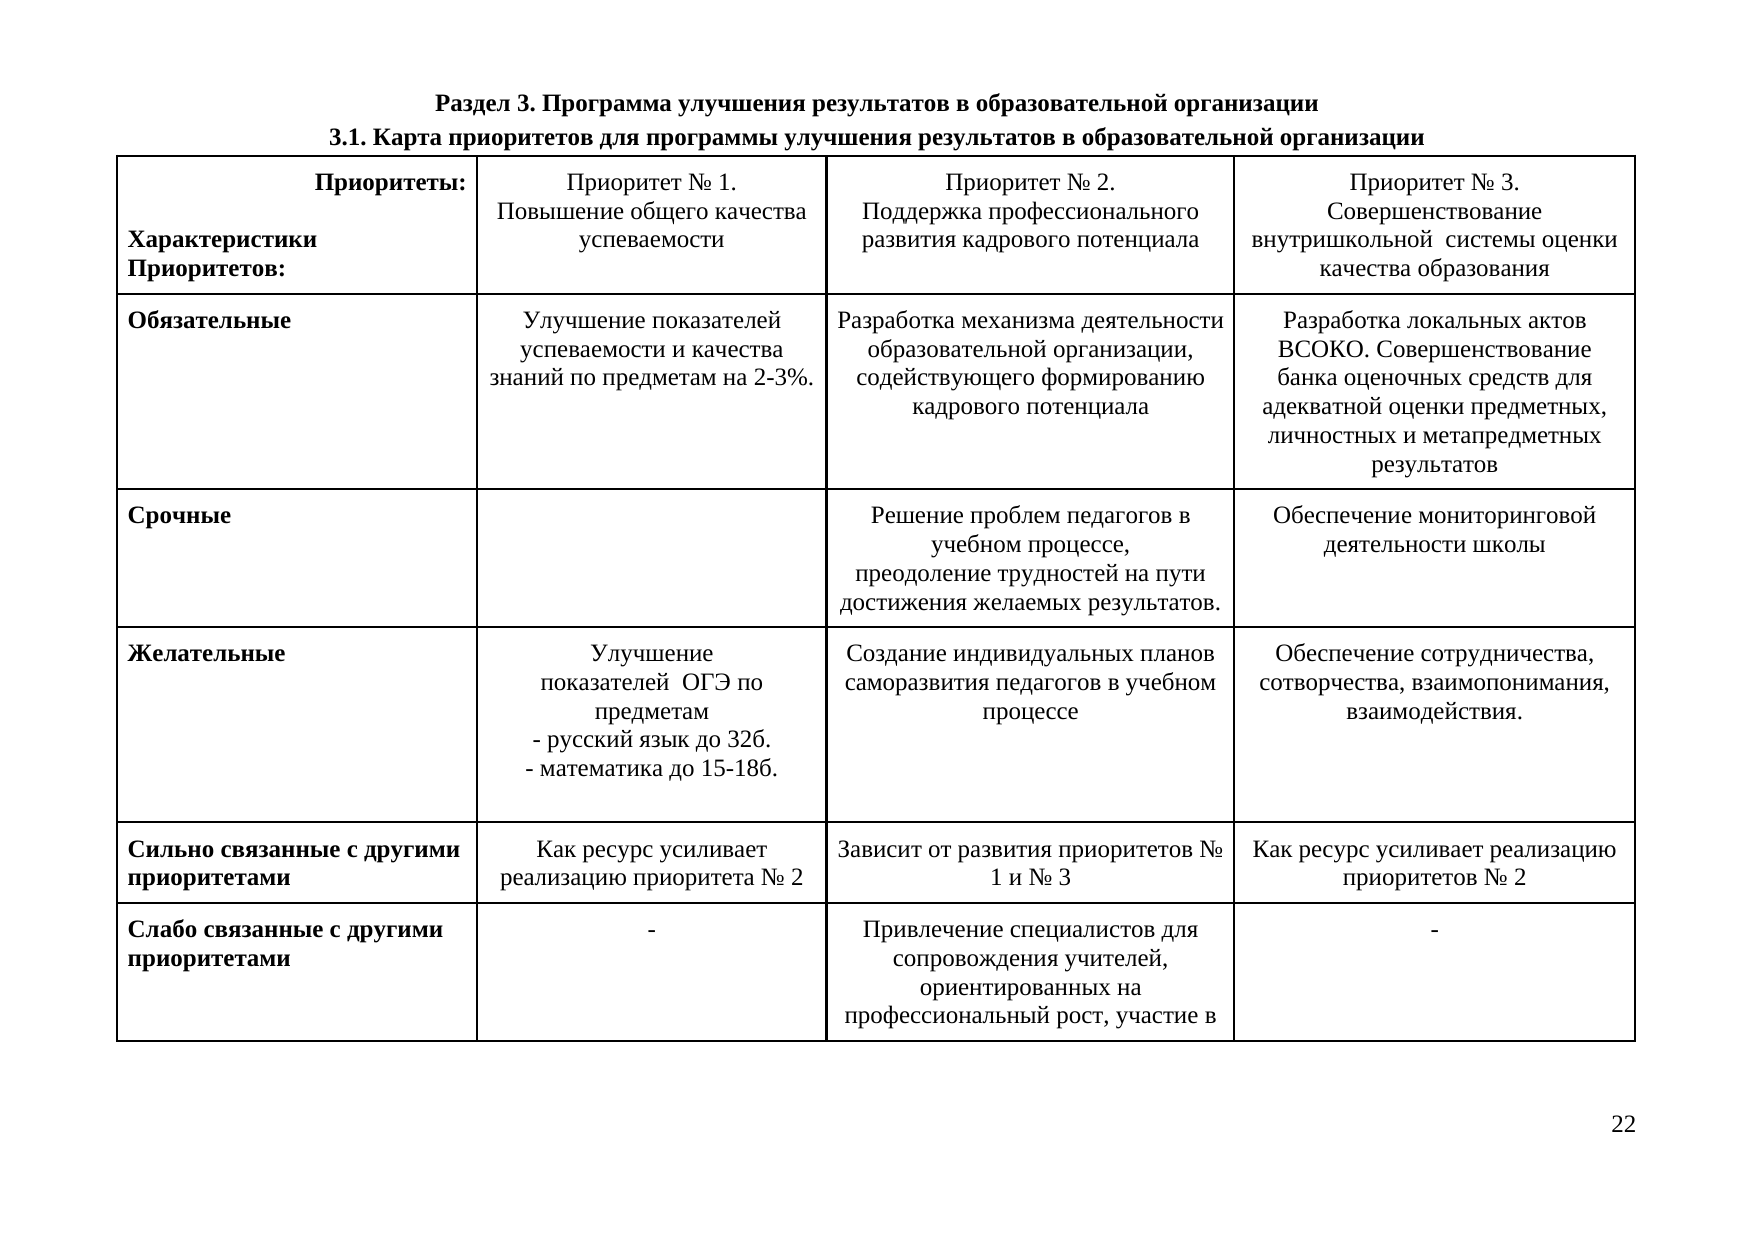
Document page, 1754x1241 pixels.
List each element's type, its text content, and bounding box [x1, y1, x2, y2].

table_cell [118, 904, 476, 1039]
table_cell Желательные [118, 628, 476, 821]
table_cell Улучшение показателей ОГЭ по предметам - русский язык до 32б. - математика до 15-18б. [478, 628, 825, 821]
table_header Приоритет № 2. Поддержка профессионального развития кадрового потенциала [828, 157, 1233, 292]
table_cell Сильно связанные с другими приоритетами [118, 823, 476, 902]
table_cell Как ресурс усиливает реализацию приоритетов № 2 [1235, 823, 1634, 902]
table_cell Как ресурс усиливает реализацию приоритета № 2 [478, 823, 825, 902]
text 3.1. Карта приоритетов для программы улучшения результатов в образовательной организации [118, 122, 1636, 150]
table_cell Разработка локальных актов ВСОКО. Совершенствование банка оценочных средств для адекватной оценки предметных, личностных и метапредметных результатов [1235, 295, 1634, 488]
table_cell Обеспечение сотрудничества, сотворчества, взаимопонимания, взаимодействия. [1235, 628, 1634, 821]
table_cell Создание индивидуальных планов саморазвития педагогов в учебном процессе [828, 628, 1233, 821]
table_cell Обязательные [118, 295, 476, 488]
table_cell Разработка механизма деятельности образовательной организации, содействующего формированию кадрового потенциала [828, 295, 1233, 488]
table_header Приоритеты: Характеристики Приоритетов: [118, 157, 476, 292]
table_header Приоритет № 1. Повышение общего качества успеваемости [478, 157, 825, 292]
table_cell Улучшение показателей успеваемости и качества знаний по предметам на 2-3%. [478, 295, 825, 488]
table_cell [828, 904, 1233, 1039]
table_cell Обеспечение мониторинговой деятельности школы [1235, 490, 1634, 626]
table_cell - [478, 904, 825, 1039]
text Раздел 3. Программа улучшения результатов в образовательной организации [118, 88, 1636, 117]
table_cell - [1235, 904, 1634, 1039]
table_cell [478, 490, 825, 626]
table_cell Зависит от развития приоритетов № 1 и № 3 [828, 823, 1233, 902]
table_cell Решение проблем педагогов в учебном процессе, преодоление трудностей на пути достижения желаемых результатов. [828, 490, 1233, 626]
table_cell Срочные [118, 490, 476, 626]
table_header Приоритет № 3. Совершенствование внутришкольной системы оценки качества образования [1235, 157, 1634, 292]
